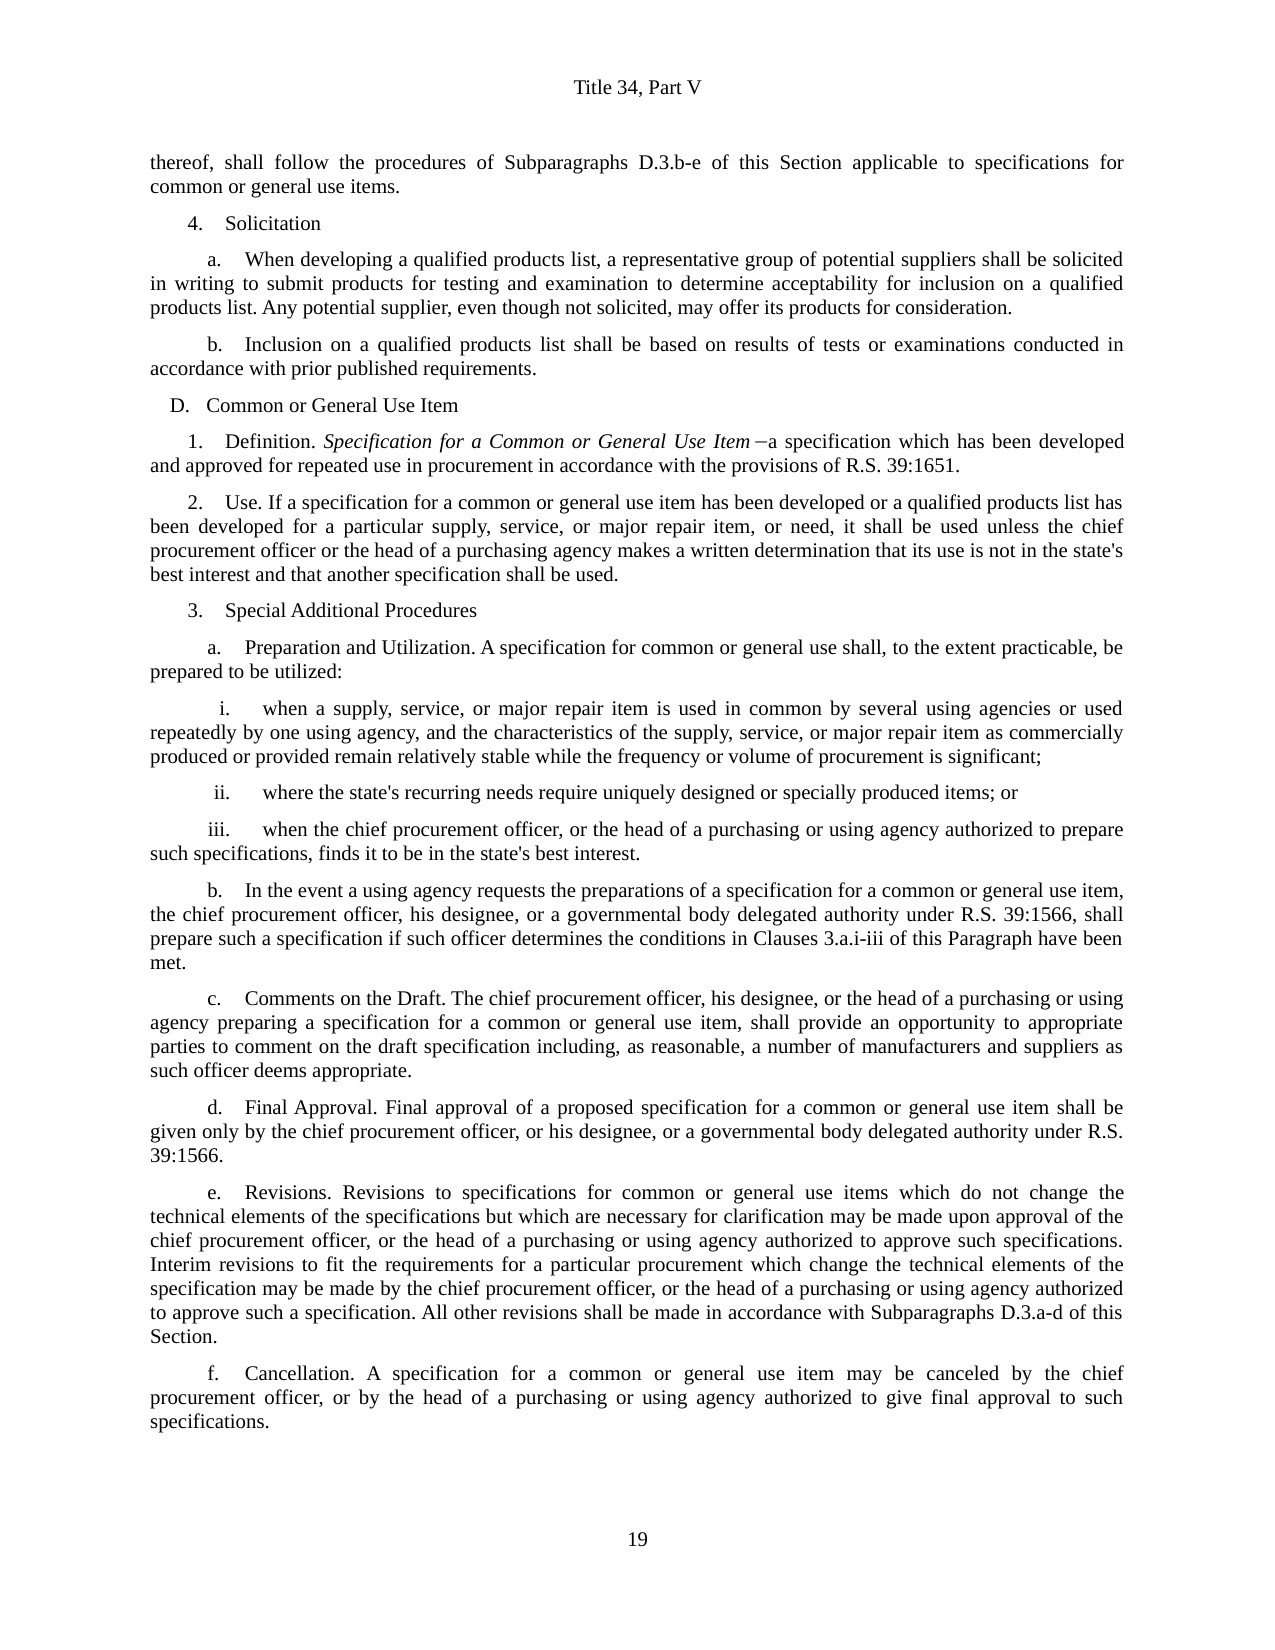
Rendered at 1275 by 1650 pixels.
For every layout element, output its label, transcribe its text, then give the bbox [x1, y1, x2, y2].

text a. Preparation and Utilization. A specification for common or general use shall, to the extent practicable, be prepared to be utilized: [150, 635, 1125, 683]
text a. When developing a qualified products list, a representative group of potential suppliers shall be solicited in writing to submit products for testing and examination to determine acceptability for inclusion on a qualified products list. Any potential supplier, even though not solicited, may offer its products for consideration. [150, 247, 1125, 319]
text b. In the event a using agency requests the preparations of a specification for a common or general use item, the chief procurement officer, his designee, or a governmental body delegated authority under R.S. 39:1566, shall prepare such a specification if such officer determines the conditions in Clauses 3.a.i-iii of this Paragraph have been met. [150, 877, 1125, 974]
text b. Inclusion on a qualified products list shall be based on results of tests or examinations conducted in accordance with prior published requirements. [150, 332, 1125, 380]
text 3. Special Additional Procedures [150, 598, 1125, 622]
text ii. where the state's recurring needs require uniquely designed or specially produced items; or [150, 780, 1125, 804]
text 1. Definition. Specification for a Common or General Use Itema specification which has been developed and approved for repeated use in procurement in accordance with the provisions of R.S. 39:1651. [150, 429, 1125, 477]
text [150, 150, 1125, 198]
text iii. when the chief procurement officer, or the head of a purchasing or using agency authorized to prepare such specifications, finds it to be in the state's best interest. [150, 817, 1125, 865]
text f. Cancellation. A specification for a common or general use item may be canceled by the chief procurement officer, or by the head of a purchasing or using agency authorized to give final approval to such specifications. [150, 1361, 1125, 1433]
text d. Final Approval. Final approval of a proposed specification for a common or general use item shall be given only by the chief procurement officer, or his designee, or a governmental body delegated authority under R.S. 39:1566. [150, 1095, 1125, 1167]
text 2. Use. If a specification for a common or general use item has been developed or a qualified products list has been developed for a particular supply, service, or major repair item, or need, it shall be used unless the chief procurement officer or the head of a purchasing agency makes a written determination that its use is not in the state's best interest and that another specification shall be used. [150, 490, 1125, 586]
text i. when a supply, service, or major repair item is used in common by several using agencies or used repeatedly by one using agency, and the characteristics of the supply, service, or major repair item as commercially produced or provided remain relatively stable while the frequency or volume of procurement is significant; [150, 696, 1125, 768]
text D. Common or General Use Item [150, 392, 1125, 417]
text e. Revisions. Revisions to specifications for common or general use items which do not change the technical elements of the specifications but which are necessary for clarification may be made upon approval of the chief procurement officer, or the head of a purchasing or using agency authorized to approve such specifications. Interim revisions to fit the requirements for a particular procurement which change the technical elements of the specification may be made by the chief procurement officer, or the head of a purchasing or using agency authorized to approve such a specification. All other revisions shall be made in accordance with Subparagraphs D.3.a-d of this Section. [150, 1180, 1125, 1348]
text 4. Solicitation [150, 211, 1125, 235]
text c. Comments on the Draft. The chief procurement officer, his designee, or the head of a purchasing or using agency preparing a specification for a common or general use item, shall provide an opportunity to appropriate parties to comment on the draft specification including, as reasonable, a number of manufacturers and suppliers as such officer deems appropriate. [150, 986, 1125, 1082]
